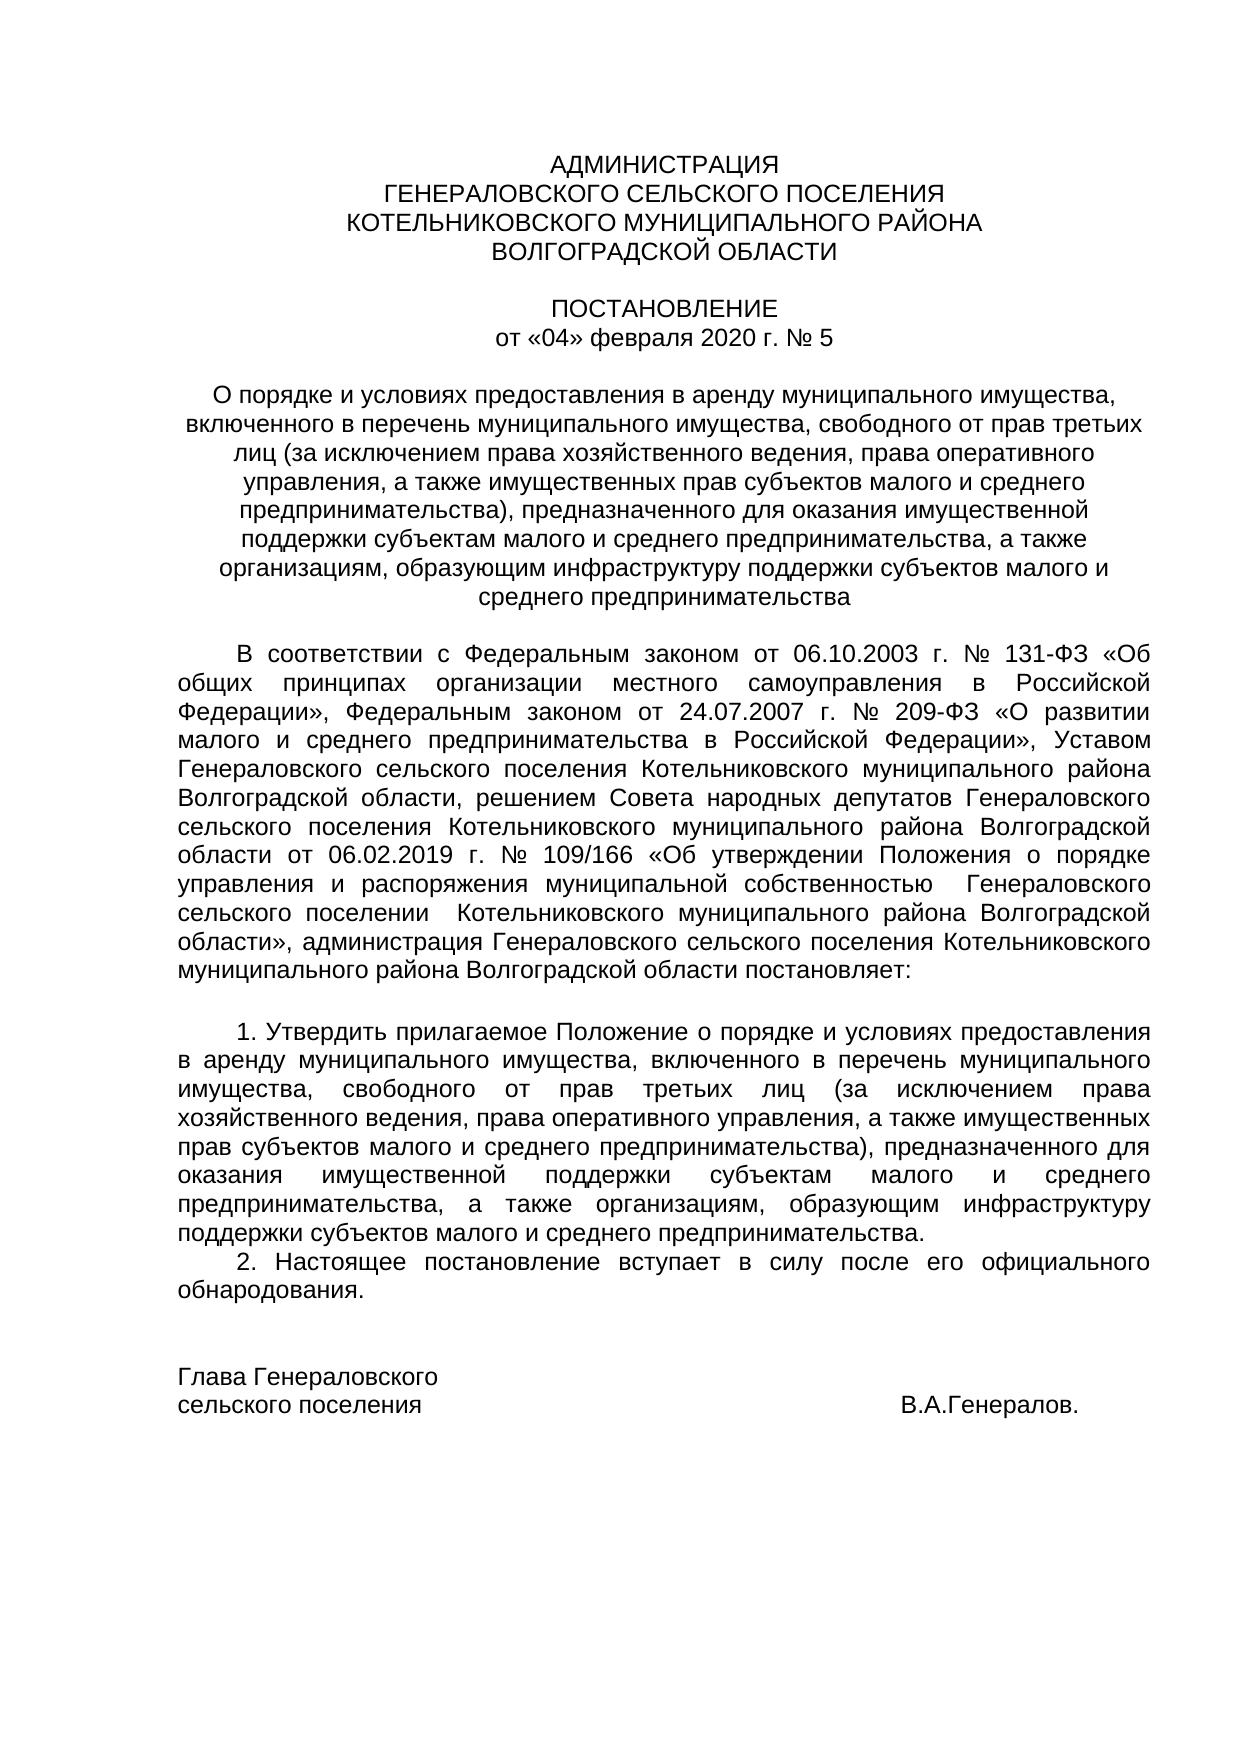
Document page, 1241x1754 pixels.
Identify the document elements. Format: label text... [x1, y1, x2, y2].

text 2. Настоящее постановление вступает в силу после его официального обнародования. [177, 1247, 1152, 1304]
text О порядке и условиях предоставления в аренду муниципального имущества, включенного в перечень муниципального имущества, свободного от прав третьих лиц (за исключением права хозяйственного ведения, права оперативного управления, а также имущественных прав субъектов малого и среднего предпринимательства), предназначенного для оказания имущественной поддержки субъектам малого и среднего предпринимательства, а также организациям, образующим инфраструктуру поддержки субъектов малого и среднего предпринимательства [177, 381, 1152, 611]
text АДМИНИСТРАЦИЯ [177, 151, 1152, 179]
text ВОЛГОГРАДСКОЙ ОБЛАСТИ [177, 237, 1152, 266]
text Глава Генераловского [177, 1362, 1152, 1391]
text ПОСТАНОВЛЕНИЕ [177, 294, 1152, 323]
text 1. Утвердить прилагаемое Положение о порядке и условиях предоставления в аренду муниципального имущества, включенного в перечень муниципального имущества, свободного от прав третьих лиц (за исключением права хозяйственного ведения, права оперативного управления, а также имущественных прав субъектов малого и среднего предпринимательства), предназначенного для оказания имущественной поддержки субъектам малого и среднего предпринимательства, а также организациям, образующим инфраструктуру поддержки субъектов малого и среднего предпринимательства. [177, 1017, 1152, 1247]
text КОТЕЛЬНИКОВСКОГО МУНИЦИПАЛЬНОГО РАЙОНА [177, 208, 1152, 237]
text сельского поселения В.А.Генералов. [177, 1391, 1152, 1419]
text ГЕНЕРАЛОВСКОГО СЕЛЬСКОГО ПОСЕЛЕНИЯ [177, 179, 1152, 208]
text от «04» февраля 2020 г. № 5 [177, 323, 1152, 352]
text В соответствии с Федеральным законом от 06.10.2003 г. № 131-ФЗ «Об общих принципах организации местного самоуправления в Российской Федерации», Федеральным законом от 24.07.2007 г. № 209-ФЗ «О развитии малого и среднего предпринимательства в Российской Федерации», Уставом Генераловского сельского поселения Котельниковского муниципального района Волгоградской области, решением Совета народных депутатов Генераловского сельского поселения Котельниковского муниципального района Волгоградской области от 06.02.2019 г. № 109/166 «Об утверждении Положения о порядке управления и распоряжения муниципальной собственностью Генераловского сельского поселении Котельниковского муниципального района Волгоградской области», администрация Генераловского сельского поселения Котельниковского муниципального района Волгоградской области постановляет: [177, 639, 1152, 984]
